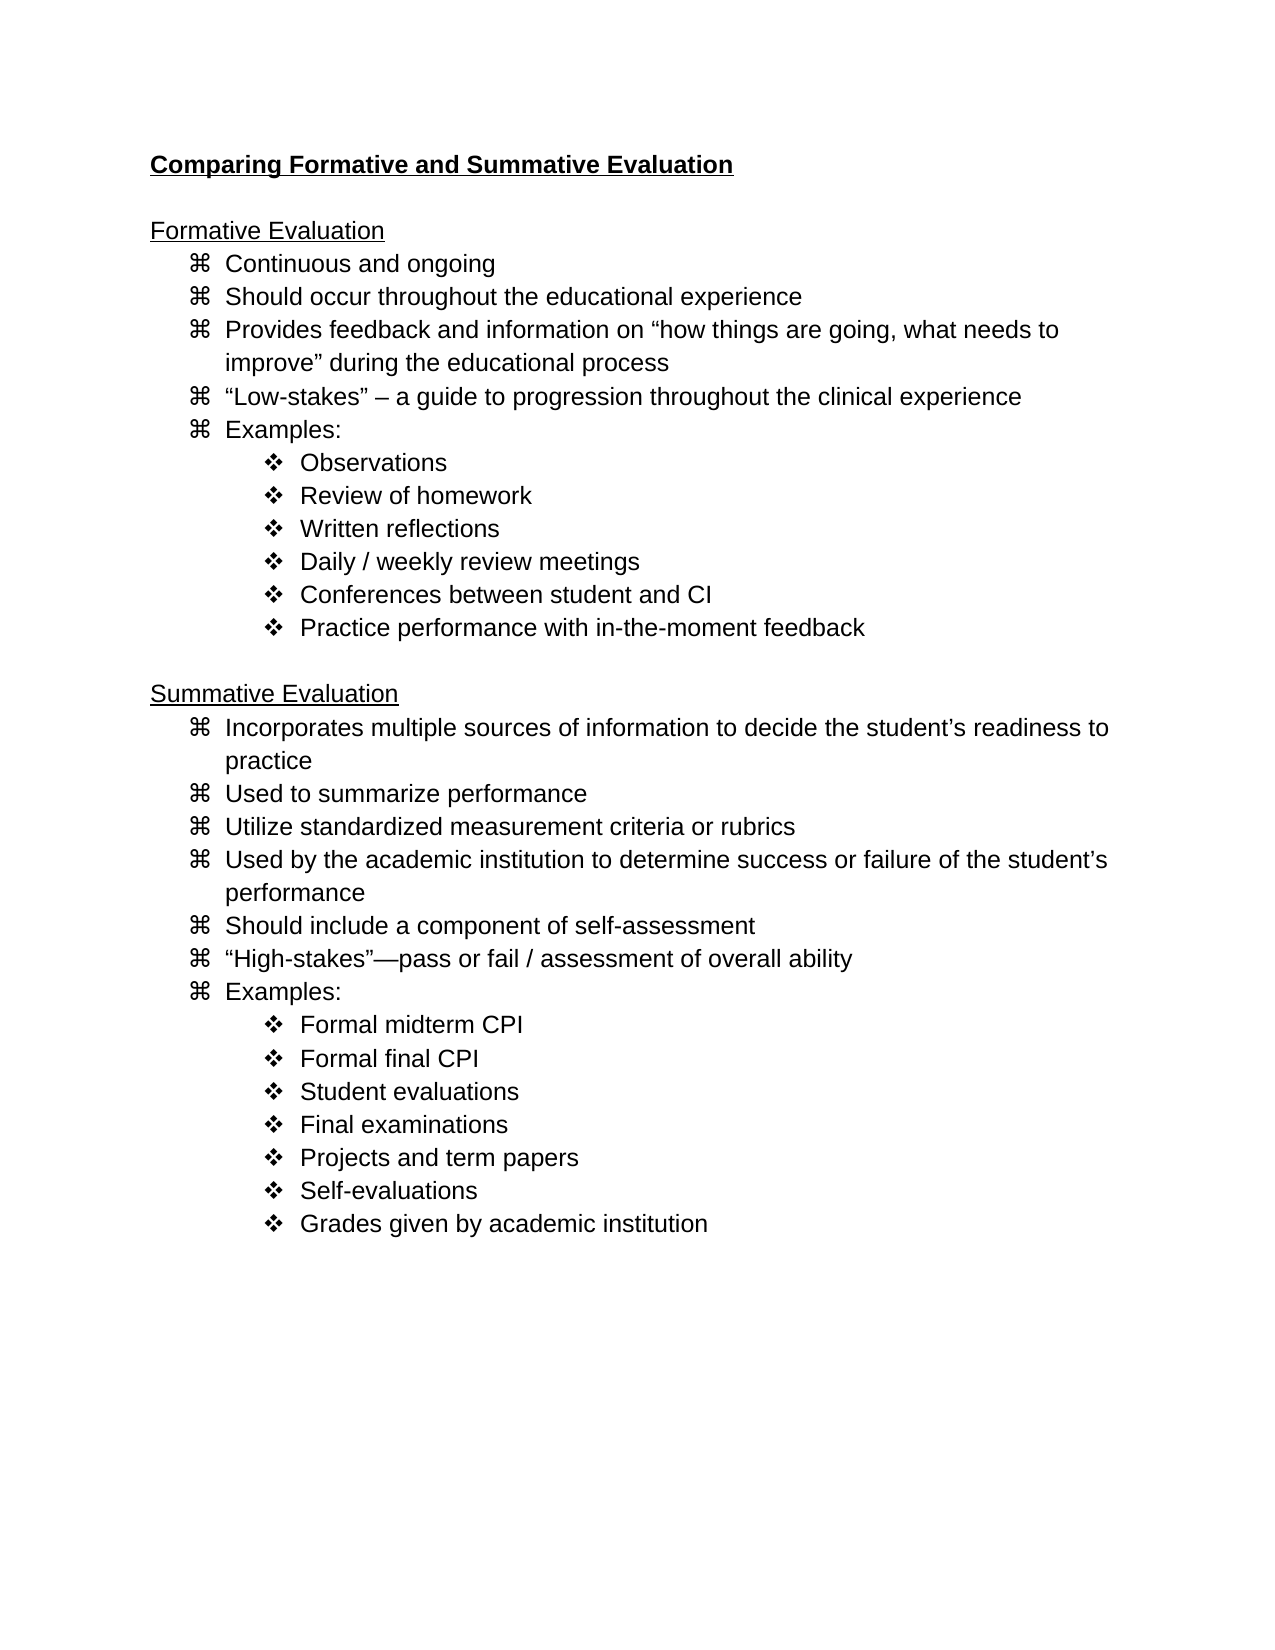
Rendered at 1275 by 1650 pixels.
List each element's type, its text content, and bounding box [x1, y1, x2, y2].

list Provides feedback and information on “how things are going, what needs to improve” during the educational process [187, 315, 1125, 377]
list Daily / weekly review meetings [262, 547, 1125, 576]
list Formal midterm CPI [262, 1010, 1125, 1039]
list Utilize standardized measurement criteria or rubrics [187, 812, 1125, 841]
list “High-stakes”—pass or fail / assessment of overall ability [187, 944, 1125, 973]
list Conferences between student and CI [262, 580, 1125, 609]
list Student evaluations [262, 1077, 1125, 1106]
list Self-evaluations [262, 1176, 1125, 1205]
list Written reflections [262, 514, 1125, 543]
text Comparing Formative and Summative Evaluation [150, 150, 1125, 179]
list Should include a component of self-assessment [187, 911, 1125, 940]
list Used by the academic institution to determine success or failure of the student’s performance [187, 845, 1125, 907]
list Examples: [187, 414, 1125, 443]
list Incorporates multiple sources of information to decide the student’s readiness to practice [187, 712, 1125, 774]
list Examples: [187, 977, 1125, 1006]
list Grades given by academic institution [262, 1209, 1125, 1238]
text Formative Evaluation [150, 216, 1125, 245]
list “Low-stakes” – a guide to progression throughout the clinical experience [187, 381, 1125, 410]
list Used to summarize performance [187, 779, 1125, 807]
text Summative Evaluation [150, 679, 1125, 708]
list Observations [262, 448, 1125, 477]
list Continuous and ongoing [187, 249, 1125, 278]
list Formal final CPI [262, 1043, 1125, 1072]
list Projects and term papers [262, 1143, 1125, 1172]
list Final examinations [262, 1110, 1125, 1139]
list Practice performance with in-the-moment feedback [262, 613, 1125, 642]
list Should occur throughout the educational experience [187, 282, 1125, 311]
list Review of homework [262, 481, 1125, 510]
